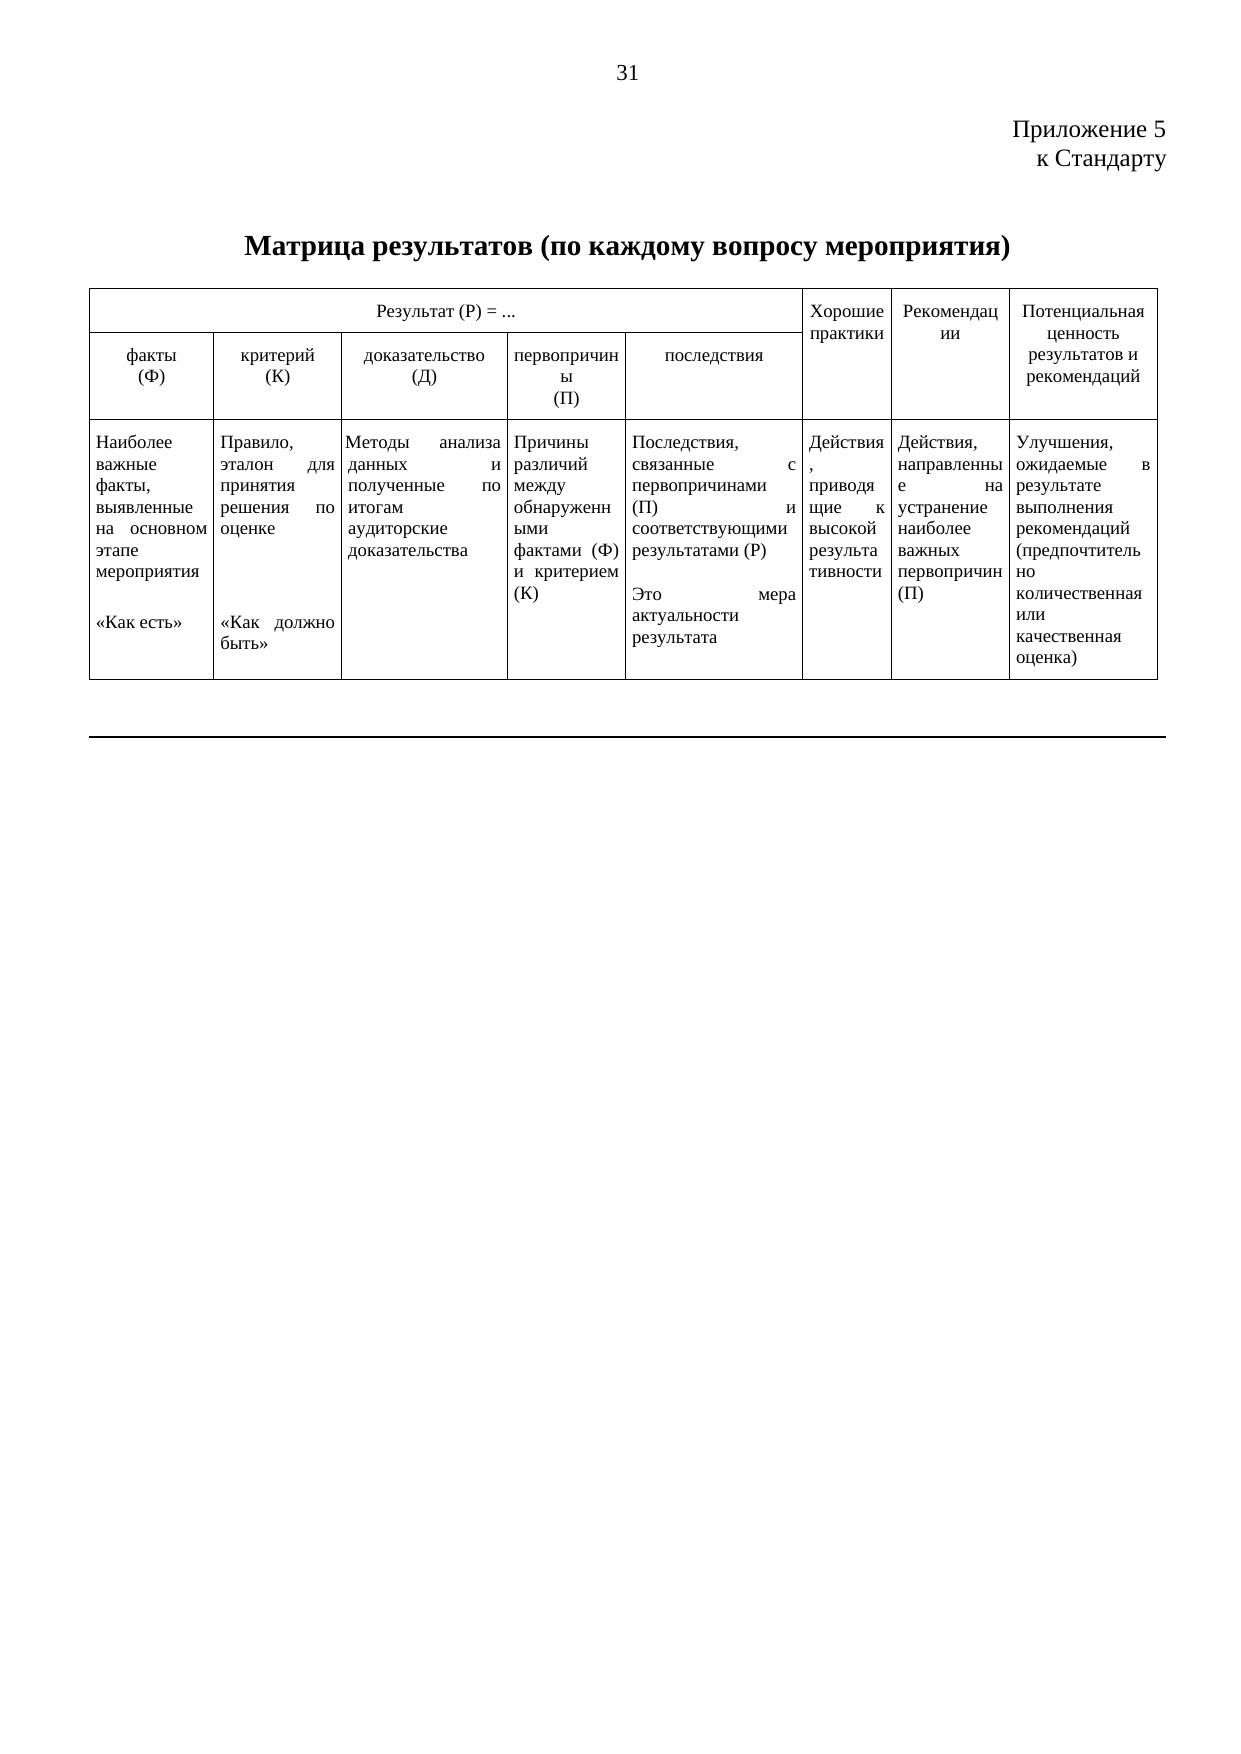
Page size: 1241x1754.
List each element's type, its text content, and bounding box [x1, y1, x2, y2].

table_cell Действия, направленные на устранение наиболее важных первопричин (П) [892, 420, 1009, 679]
table_cell «Как должно быть» [214, 599, 341, 679]
table_cell критерий (К) [214, 333, 341, 419]
table_cell факты (Ф) [90, 333, 213, 419]
table_header Потенциальная ценность результатов и рекомендаций [1010, 289, 1157, 419]
table_cell последствия [626, 333, 802, 419]
table_header Хорошие практики [803, 289, 891, 419]
table_header Результат (Р) = ... [90, 289, 802, 332]
table_cell Улучшения, ожидаемые в результате выполнения рекомендаций (предпочтительно количественная или качественная оценка) [1010, 420, 1157, 679]
table_cell первопричины (П) [508, 333, 625, 419]
table_cell Методы анализа данных и полученные по итогам аудиторские доказательства [342, 420, 507, 679]
text к Стандарту [635, 143, 1166, 172]
table_cell Это мера актуальности результата [626, 571, 802, 679]
text Матрица результатов (по каждому вопросу мероприятия) [89, 228, 1166, 262]
table_cell «Как есть» [90, 599, 213, 679]
table_cell Наиболее важные факты, выявленные на основном этапе мероприятия [90, 420, 213, 599]
table_cell Причины различий между обнаруженными фактами (Ф) и критерием (К) [508, 420, 625, 679]
subtitle Приложение 5 [89, 114, 1166, 143]
table_cell Действия, приводящие к высокой результативности [803, 420, 891, 679]
table_header Рекомендации [892, 289, 1009, 419]
table_cell доказательство (Д) [342, 333, 507, 419]
table_cell Последствия, связанные с первопричинами (П) и соответствующими результатами (Р) [626, 420, 802, 571]
table_cell Правило, эталон для принятия решения по оценке [214, 420, 341, 599]
